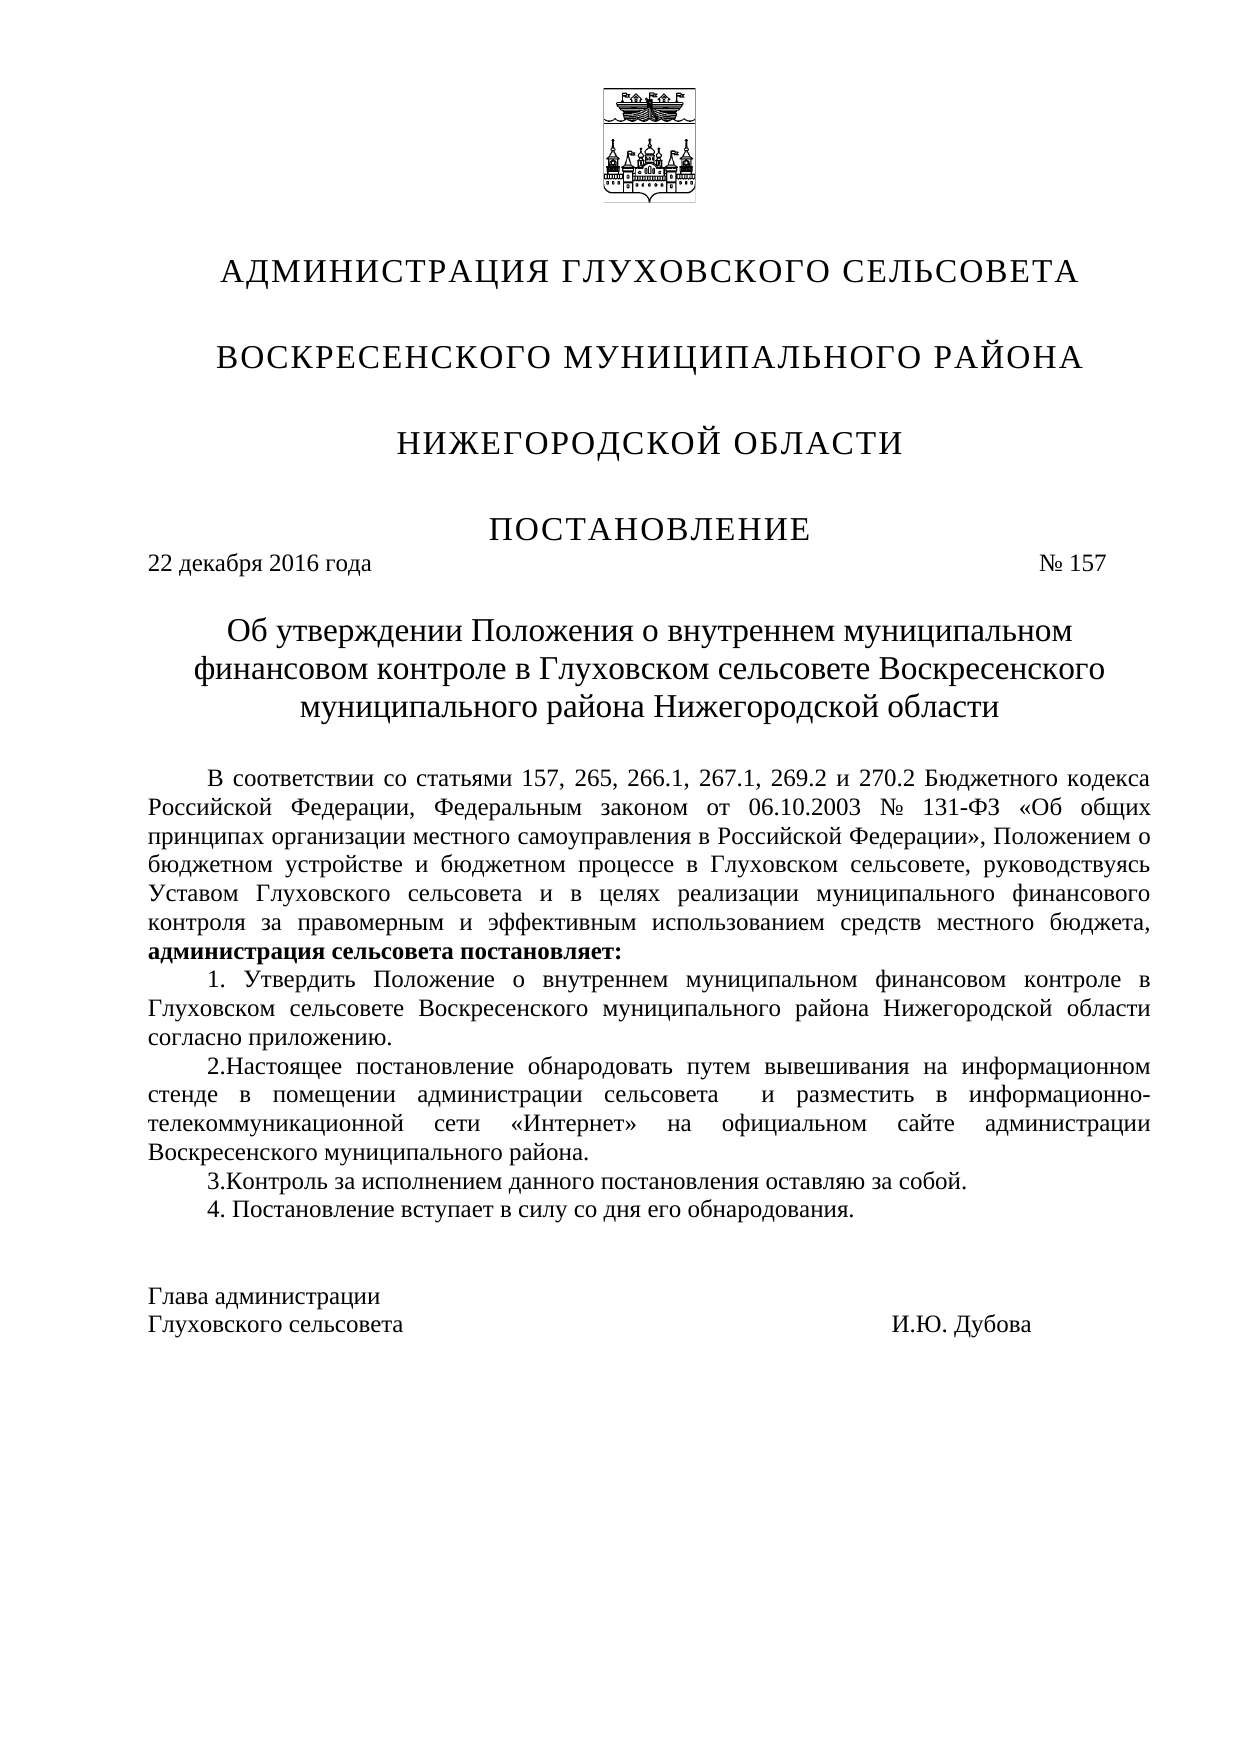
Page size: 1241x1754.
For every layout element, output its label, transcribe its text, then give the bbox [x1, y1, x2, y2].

text Глава администрации [148, 1281, 1152, 1309]
text 1. Утвердить Положение о внутреннем муниципальном финансовом контроле в Глуховском сельсовете Воскресенского муниципального района Нижегородской области согласно приложению. [148, 964, 1152, 1051]
picture [603, 88, 696, 203]
text Об утверждении Положения о внутреннем муниципальном финансовом контроле в Глуховском сельсовете Воскресенского муниципального района Нижегородской области [148, 610, 1152, 725]
text АДМИНИСТРАЦИЯ ГЛУХОВСКОГО СЕЛЬСОВЕТА [148, 203, 1152, 289]
text Глуховского сельсовета И.Ю. Дубова [148, 1309, 1152, 1338]
text 22 декабря 2016 года № 157 [148, 548, 1152, 576]
text ПОСТАНОВЛЕНИЕ [148, 461, 1152, 548]
text НИЖЕГОРОДСКОЙ ОБЛАСТИ [148, 375, 1152, 461]
text 4. Постановление вступает в силу со дня его обнародования. [148, 1194, 1152, 1223]
text 2.Настоящее постановление обнародовать путем вывешивания на информационном стенде в помещении администрации сельсовета и разместить в информационно-телекоммуникационной сети «Интернет» на официальном сайте администрации Воскресенского муниципального района. [148, 1051, 1152, 1166]
text ВОСКРЕСЕНСКОГО МУНИЦИПАЛЬНОГО РАЙОНА [148, 289, 1152, 375]
text 3.Контроль за исполнением данного постановления оставляю за собой. [148, 1166, 1152, 1194]
text В соответствии со статьями 157, 265, 266.1, 267.1, 269.2 и 270.2 Бюджетного кодекса Российской Федерации, Федеральным законом от 06.10.2003 № 131-ФЗ «Об общих принципах организации местного самоуправления в Российской Федерации», Положением о бюджетном устройстве и бюджетном процессе в Глуховском сельсовете, руководствуясь Уставом Глуховского сельсовета и в целях реализации муниципального финансового контроля за правомерным и эффективным использованием средств местного бюджета, администрация сельсовета постановляет: [148, 763, 1152, 964]
